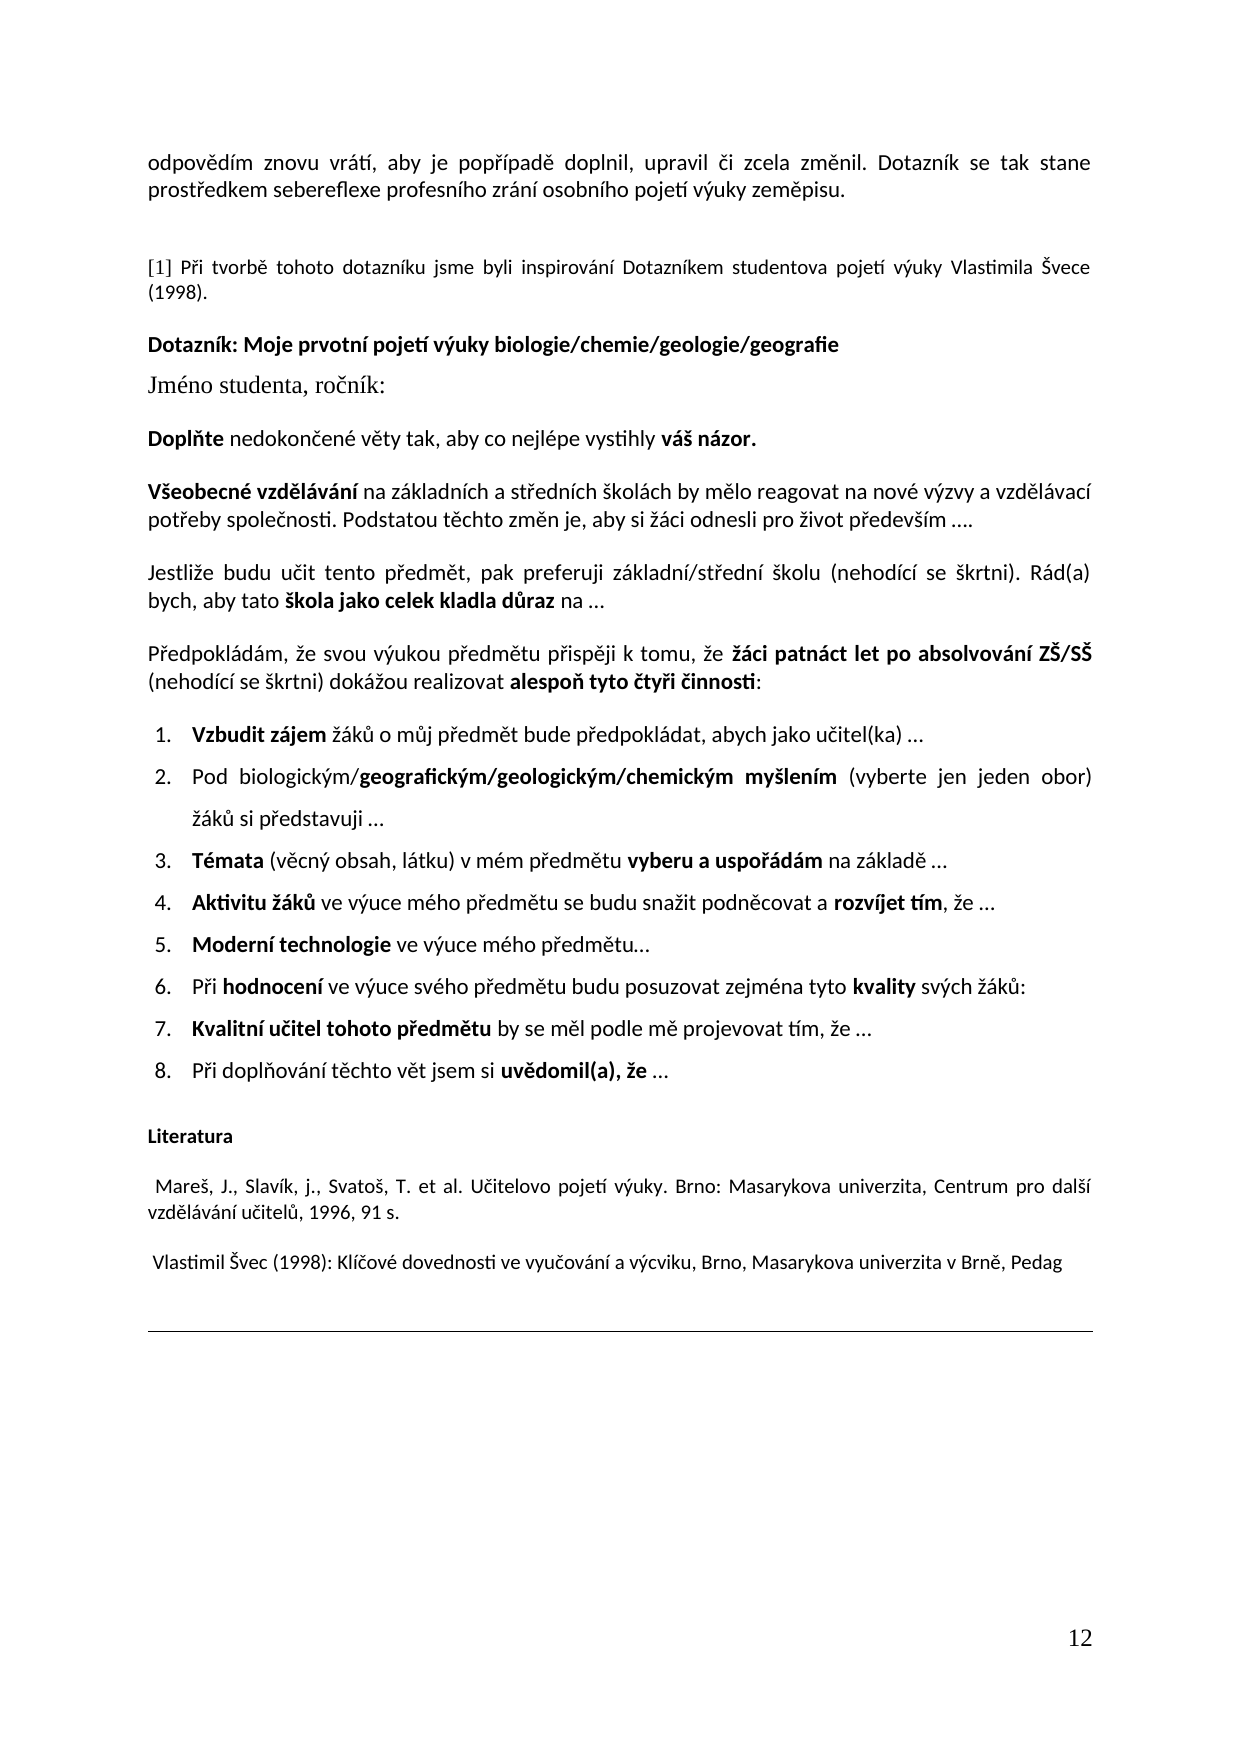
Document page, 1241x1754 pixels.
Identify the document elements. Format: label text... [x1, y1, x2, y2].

text Vlastimil Švec (1998): Klíčové dovednosti ve vyučování a výcviku, Brno, Masarykova univerzita v Brně, Pedag [148, 1249, 1093, 1275]
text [148, 148, 1093, 204]
text Všeobecné vzdělávání na základních a středních školách by mělo reagovat na nové výzvy a vzdělávací potřeby společnosti. Podstatou těchto změn je, aby si žáci odnesli pro život především …. [148, 477, 1093, 533]
list Kvalitní učitel tohoto předmětu by se měl podle mě projevovat tím, že … [154, 1014, 1093, 1042]
list Vzbudit zájem žáků o můj předmět bude předpokládat, abych jako učitel(ka) … [154, 720, 1093, 748]
list Pod biologickým/geografickým/geologickým/chemickým myšlením (vyberte jen jeden obor) žáků si představuji … [154, 762, 1093, 832]
text Literatura [148, 1123, 1093, 1148]
text Předpokládám, že svou výukou předmětu přispěji k tomu, že žáci patnáct let po absolvování ZŠ/SŠ (nehodící se škrtni) dokážou realizovat alespoň tyto čtyři činnosti: [148, 639, 1093, 695]
text Doplňte nedokončené věty tak, aby co nejlépe vystihly váš názor. [148, 424, 1093, 452]
text Mareš, J., Slavík, j., Svatoš, T. et al. Učitelovo pojetí výuky. Brno: Masarykova univerzita, Centrum pro další vzdělávání učitelů, 1996, 91 s. [148, 1173, 1093, 1224]
list Témata (věcný obsah, látku) v mém předmětu vyberu a uspořádám na základě … [154, 846, 1093, 874]
text Dotazník: Moje prvotní pojetí výuky biologie/chemie/geologie/geografie [148, 330, 1093, 358]
list Při doplňování těchto vět jsem si uvědomil(a), že … [154, 1056, 1093, 1084]
text [1] Při tvorbě tohoto dotazníku jsme byli inspirování Dotazníkem studentova pojetí výuky Vlastimila Švece (1998). [148, 254, 1093, 305]
text Jestliže budu učit tento předmět, pak preferuji základní/střední školu (nehodící se škrtni). Rád(a) bych, aby tato škola jako celek kladla důraz na … [148, 558, 1093, 614]
list Moderní technologie ve výuce mého předmětu… [154, 930, 1093, 958]
text Jméno studenta, ročník: [148, 370, 1093, 399]
list Aktivitu žáků ve výuce mého předmětu se budu snažit podněcovat a rozvíjet tím, že … [154, 888, 1093, 916]
list Při hodnocení ve výuce svého předmětu budu posuzovat zejména tyto kvality svých žáků: [154, 972, 1093, 1000]
